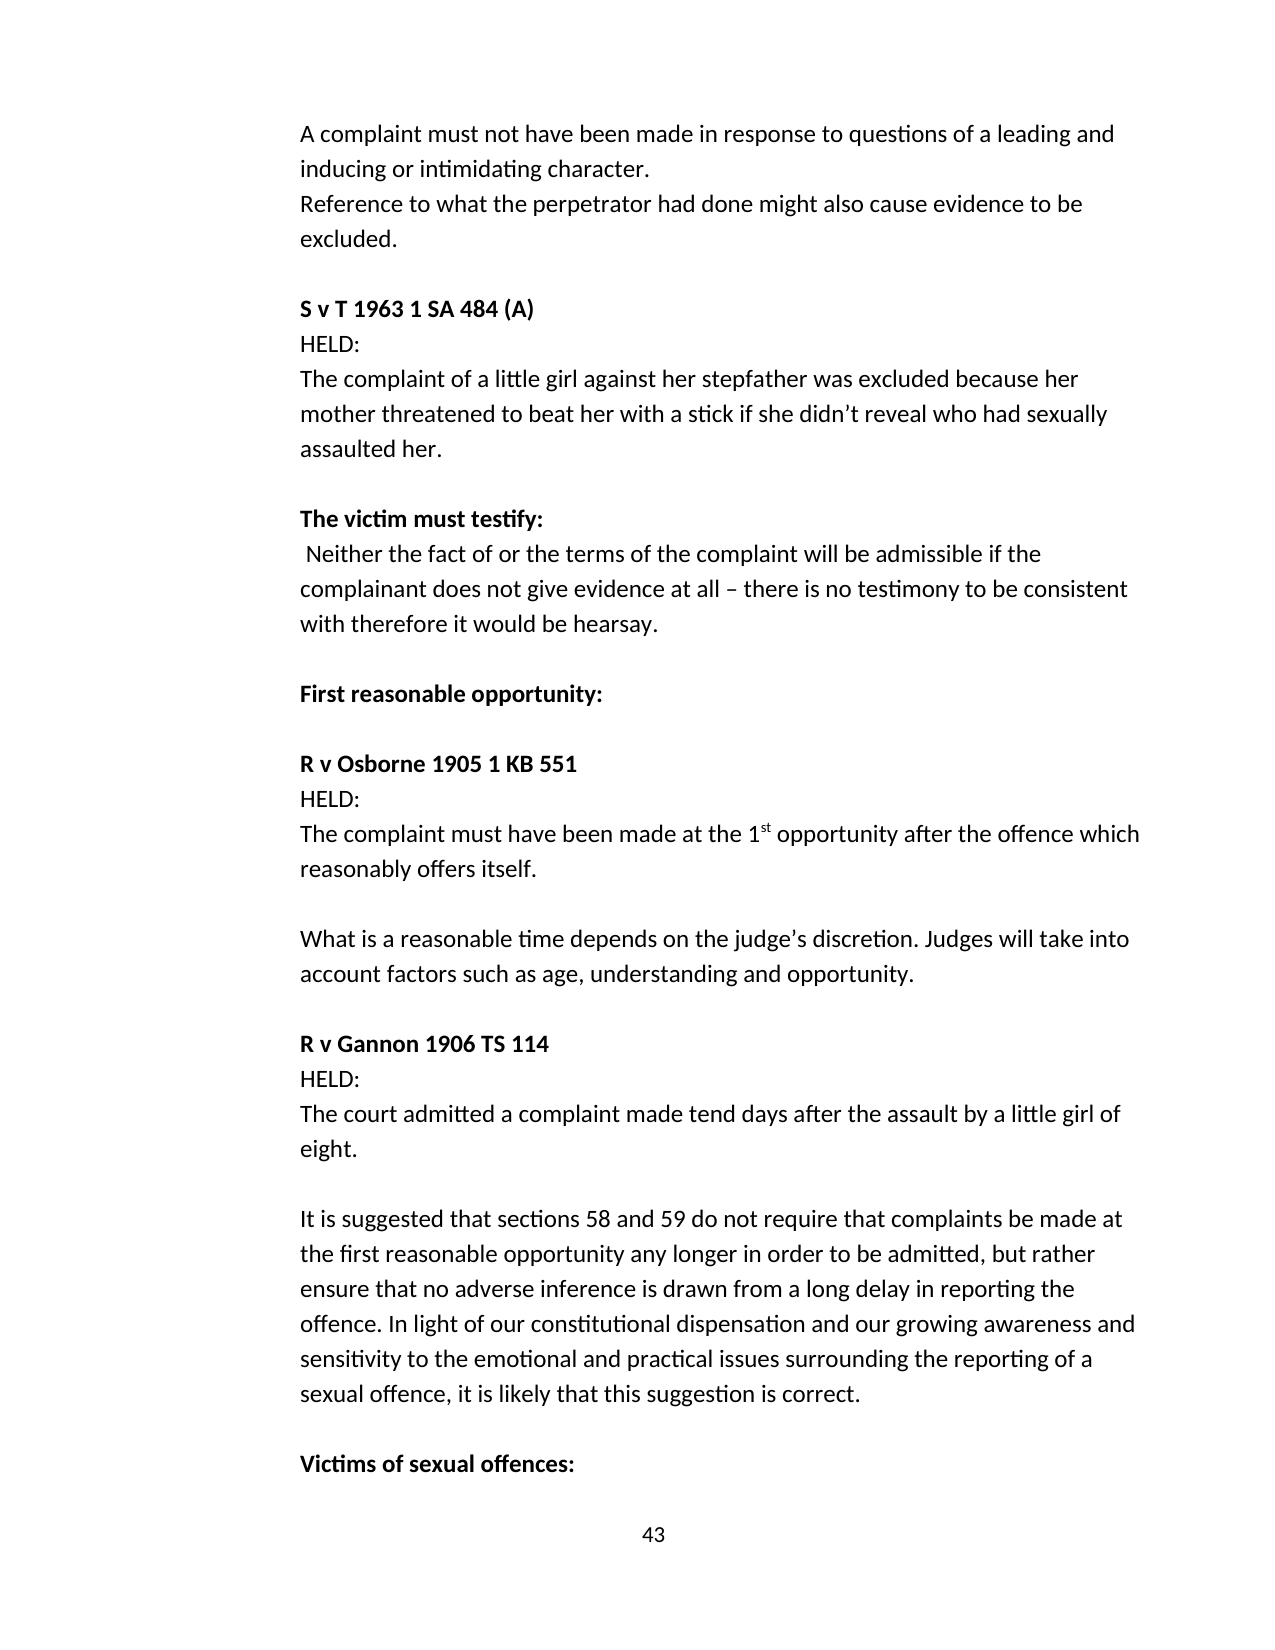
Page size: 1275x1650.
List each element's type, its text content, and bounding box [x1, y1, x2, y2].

list S v T 1963 1 SA 484 (A) [300, 293, 1157, 324]
list Reference to what the perpetrator had done might also cause evidence to be excluded. [300, 188, 1157, 254]
list HELD: [300, 783, 1157, 814]
list It is suggested that sections 58 and 59 do not require that complaints be made at the first reasonable opportunity any longer in order to be admitted, but rather ensure that no adverse inference is drawn from a long delay in reporting the offence. In light of our constitutional dispensation and our growing awareness and sensitivity to the emotional and practical issues surrounding the reporting of a sexual offence, it is likely that this suggestion is correct. [300, 1203, 1157, 1409]
list Victims of sexual offences: [300, 1448, 1157, 1479]
list A complaint must not have been made in response to questions of a leading and inducing or intimidating character. [300, 118, 1157, 184]
list The complaint must have been made at the 1st opportunity after the offence which reasonably offers itself. [300, 818, 1157, 884]
list The court admitted a complaint made tend days after the assault by a little girl of eight. [300, 1098, 1157, 1164]
list R v Osborne 1905 1 KB 551 [300, 748, 1157, 779]
list R v Gannon 1906 TS 114 [300, 1028, 1157, 1059]
list What is a reasonable time depends on the judge’s discretion. Judges will take into account factors such as age, understanding and opportunity. [300, 923, 1157, 989]
list The complaint of a little girl against her stepfather was excluded because her mother threatened to beat her with a stick if she didn’t reveal who had sexually assaulted her. [300, 363, 1157, 464]
list Neither the fact of or the terms of the complaint will be admissible if the complainant does not give evidence at all – there is no testimony to be consistent with therefore it would be hearsay. [300, 538, 1157, 639]
list HELD: [300, 328, 1157, 359]
list First reasonable opportunity: [300, 678, 1157, 709]
list HELD: [300, 1063, 1157, 1094]
list The victim must testify: [300, 503, 1157, 534]
